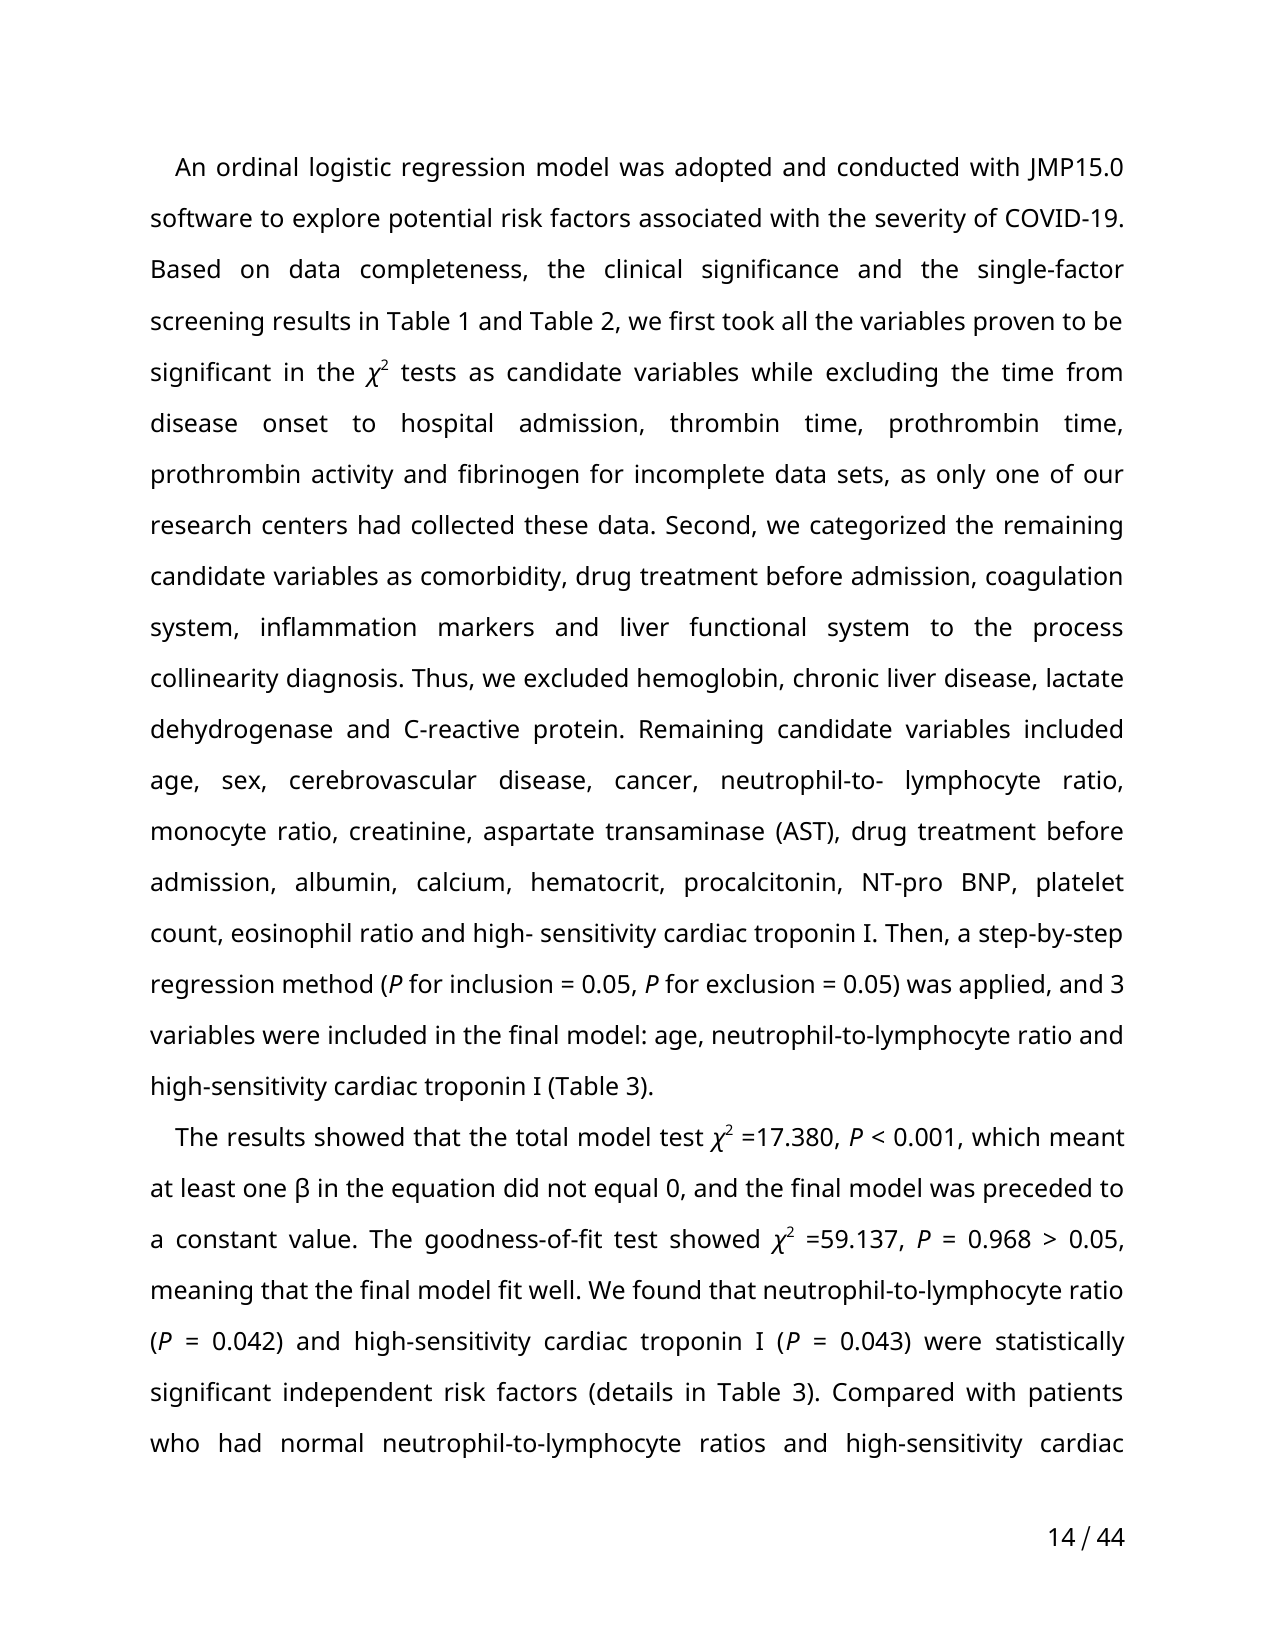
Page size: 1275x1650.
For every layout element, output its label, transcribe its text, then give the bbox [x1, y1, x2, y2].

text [150, 1120, 1125, 1460]
text An ordinal logistic regression model was adopted and conducted with JMP15.0 software to explore potential risk factors associated with the severity of COVID-19. Based on data completeness, the clinical significance and the single-factor screening results in Table 1 and Table 2, we first took all the variables proven to be significant in the χ2 tests as candidate variables while excluding the time from disease onset to hospital admission, thrombin time, prothrombin time, prothrombin activity and fibrinogen for incomplete data sets, as only one of our research centers had collected these data. Second, we categorized the remaining candidate variables as comorbidity, drug treatment before admission, coagulation system, inflammation markers and liver functional system to the process collinearity diagnosis. Thus, we excluded hemoglobin, chronic liver disease, lactate dehydrogenase and C-reactive protein. Remaining candidate variables included age, sex, cerebrovascular disease, cancer, neutrophil-to- lymphocyte ratio, monocyte ratio, creatinine, aspartate transaminase (AST), drug treatment before admission, albumin, calcium, hematocrit, procalcitonin, NT-pro BNP, platelet count, eosinophil ratio and high- sensitivity cardiac troponin I. Then, a step-by-step regression method (P for inclusion = 0.05, P for exclusion = 0.05) was applied, and 3 variables were included in the final model: age, neutrophil-to-lymphocyte ratio and high-sensitivity cardiac troponin I (Table 3). [150, 150, 1125, 1103]
